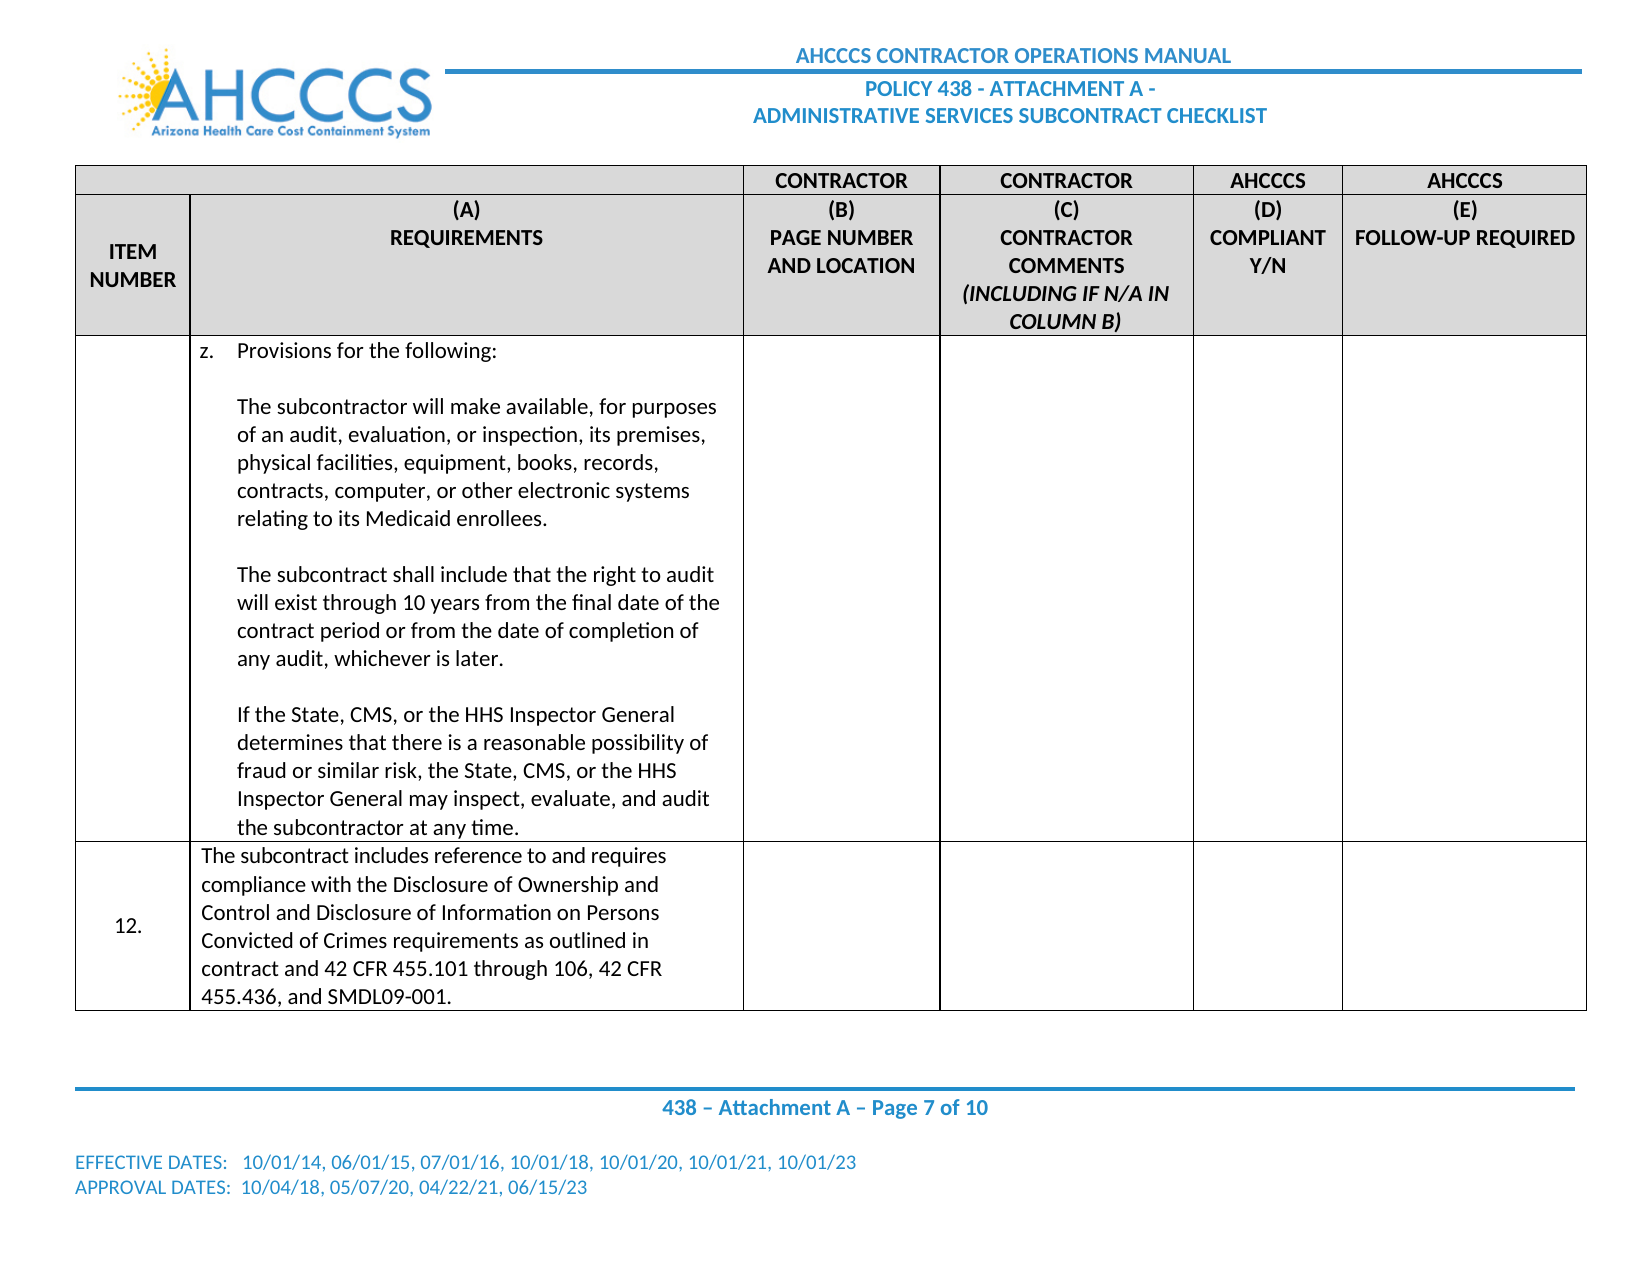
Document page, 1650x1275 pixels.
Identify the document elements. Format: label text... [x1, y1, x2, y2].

picture [116, 44, 434, 143]
table_cell [1343, 336, 1586, 841]
table_cell [744, 842, 939, 1010]
table_cell [76, 336, 189, 841]
table_cell The subcontract includes reference to and requires compliance with the Disclosure of Ownership and Control and Disclosure of Information on Persons Convicted of Crimes requirements as outlined in contract and 42 CFR 455.101 through 106, 42 CFR 455.436, and SMDL09-001. [191, 842, 743, 1010]
table_cell (E) FOLLOW-UP REQUIRED [1343, 195, 1586, 335]
table_header AHCCCS [1194, 166, 1342, 194]
table_header AHCCCS [1343, 166, 1586, 194]
table_cell [744, 336, 939, 841]
table_cell [941, 336, 1193, 841]
table_header CONTRACTOR [744, 166, 939, 194]
table_cell Provisions for the following: The subcontractor will make available, for purposes of an audit, evaluation, or inspection, its premises, physical facilities, equipment, books, records, contracts, computer, or other electronic systems relating to its Medicaid enrollees. The subcontract shall include that the right to audit will exist through 10 years from the final date of the contract period or from the date of completion of any audit, whichever is later. If the State, CMS, or the HHS Inspector General determines that there is a reasonable possibility of fraud or similar risk, the State, CMS, or the HHS Inspector General may inspect, evaluate, and audit the subcontractor at any time. [191, 336, 743, 841]
table_header CONTRACTOR [941, 166, 1193, 194]
table_cell [941, 842, 1193, 1010]
table_cell ITEM NUMBER [76, 195, 189, 335]
table_cell (A) REQUIREMENTS [191, 195, 743, 335]
table_cell [76, 842, 189, 1010]
table_cell (D) COMPLIANT Y/N [1194, 195, 1342, 335]
table_cell (C) CONTRACTOR COMMENTS (INCLUDING IF N/A IN COLUMN B) [941, 195, 1193, 335]
table_cell [1194, 842, 1342, 1010]
table_cell (B) PAGE NUMBER AND LOCATION [744, 195, 939, 335]
table_cell [1343, 842, 1586, 1010]
table_cell [1194, 336, 1342, 841]
table_header [76, 166, 743, 194]
